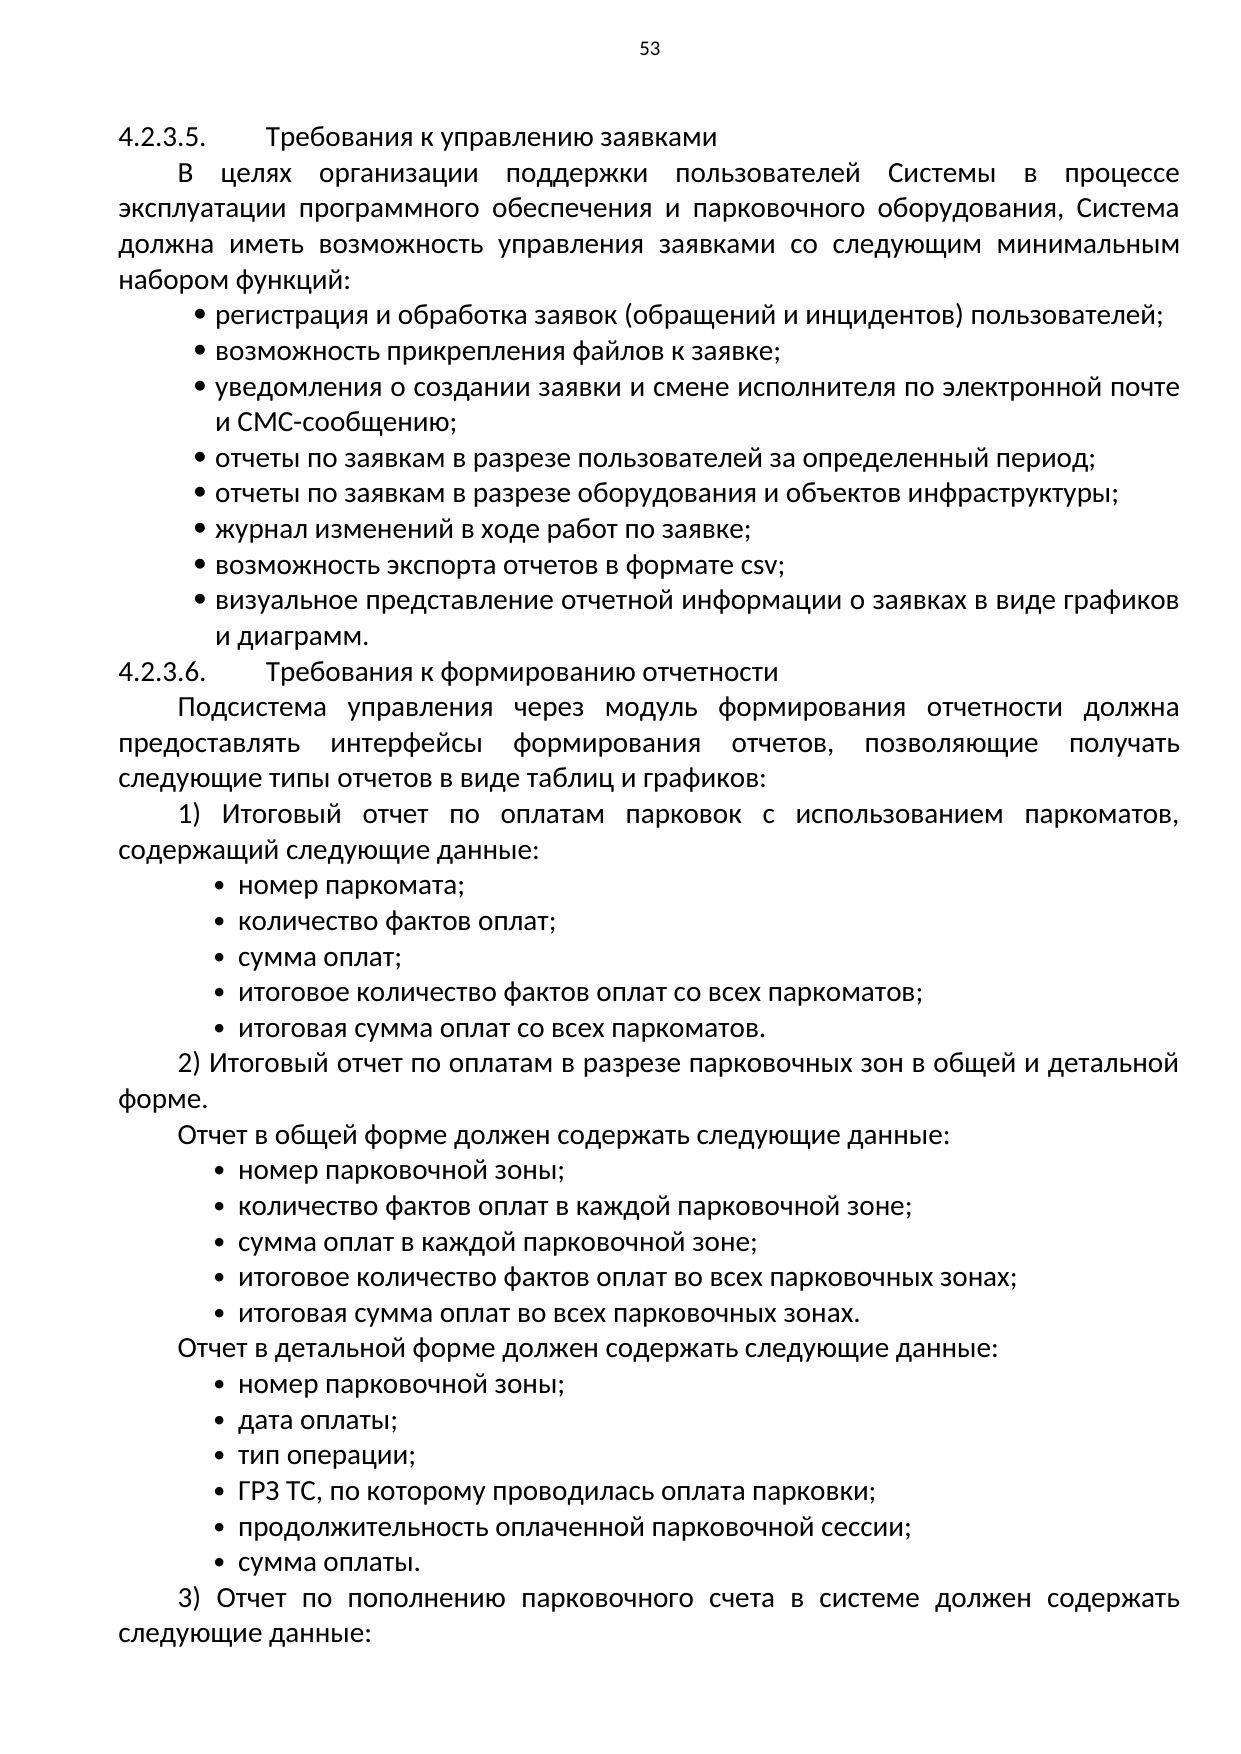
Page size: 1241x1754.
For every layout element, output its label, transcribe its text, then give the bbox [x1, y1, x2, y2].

list дата оплаты; [215, 1401, 1181, 1436]
list журнал изменений в ходе работ по заявке; [195, 510, 1181, 546]
subtitle Требования к управлению заявками [118, 118, 1181, 154]
list продолжительность оплаченной парковочной сессии; [215, 1508, 1181, 1543]
list номер парковочной зоны; [215, 1151, 1181, 1187]
subtitle Требования к формированию отчетности [118, 653, 1181, 688]
list количество фактов оплат; [215, 902, 1181, 938]
list уведомления о создании заявки и смене исполнителя по электронной почте и СМС-сообщению; [195, 368, 1181, 439]
text 1) Итоговый отчет по оплатам парковок с использованием паркоматов, содержащий следующие данные: [118, 795, 1181, 866]
list сумма оплат в каждой парковочной зоне; [215, 1223, 1181, 1258]
list количество фактов оплат в каждой парковочной зоне; [215, 1187, 1181, 1223]
list номер парковочной зоны; [215, 1365, 1181, 1401]
list регистрация и обработка заявок (обращений и инцидентов) пользователей; [195, 296, 1181, 332]
list возможность экспорта отчетов в формате csv; [195, 546, 1181, 581]
text 3) Отчет по пополнению парковочного счета в системе должен содержать следующие данные: [118, 1579, 1181, 1650]
text В целях организации поддержки пользователей Системы в процессе эксплуатации программного обеспечения и парковочного оборудования, Система должна иметь возможность управления заявками со следующим минимальным набором функций: [118, 154, 1181, 296]
list отчеты по заявкам в разрезе оборудования и объектов инфраструктуры; [195, 474, 1181, 510]
list возможность прикрепления файлов к заявке; [195, 332, 1181, 368]
list итоговое количество фактов оплат со всех паркоматов; [215, 973, 1181, 1009]
list тип операции; [215, 1436, 1181, 1472]
list визуальное представление отчетной информации о заявках в виде графиков и диаграмм. [195, 581, 1181, 653]
text 2) Итоговый отчет по оплатам в разрезе парковочных зон в общей и детальной форме. [118, 1044, 1181, 1116]
list номер паркомата; [215, 866, 1181, 902]
text Отчет в общей форме должен содержать следующие данные: [118, 1116, 1181, 1151]
list итоговая сумма оплат во всех парковочных зонах. [215, 1294, 1181, 1329]
list сумма оплаты. [215, 1543, 1181, 1579]
list отчеты по заявкам в разрезе пользователей за определенный период; [195, 439, 1181, 474]
text Подсистема управления через модуль формирования отчетности должна предоставлять интерфейсы формирования отчетов, позволяющие получать следующие типы отчетов в виде таблиц и графиков: [118, 688, 1181, 795]
list ГРЗ ТС, по которому проводилась оплата парковки; [215, 1472, 1181, 1508]
list итоговая сумма оплат со всех паркоматов. [215, 1009, 1181, 1044]
list итоговое количество фактов оплат во всех парковочных зонах; [215, 1258, 1181, 1294]
list сумма оплат; [215, 938, 1181, 973]
text Отчет в детальной форме должен содержать следующие данные: [118, 1329, 1181, 1365]
